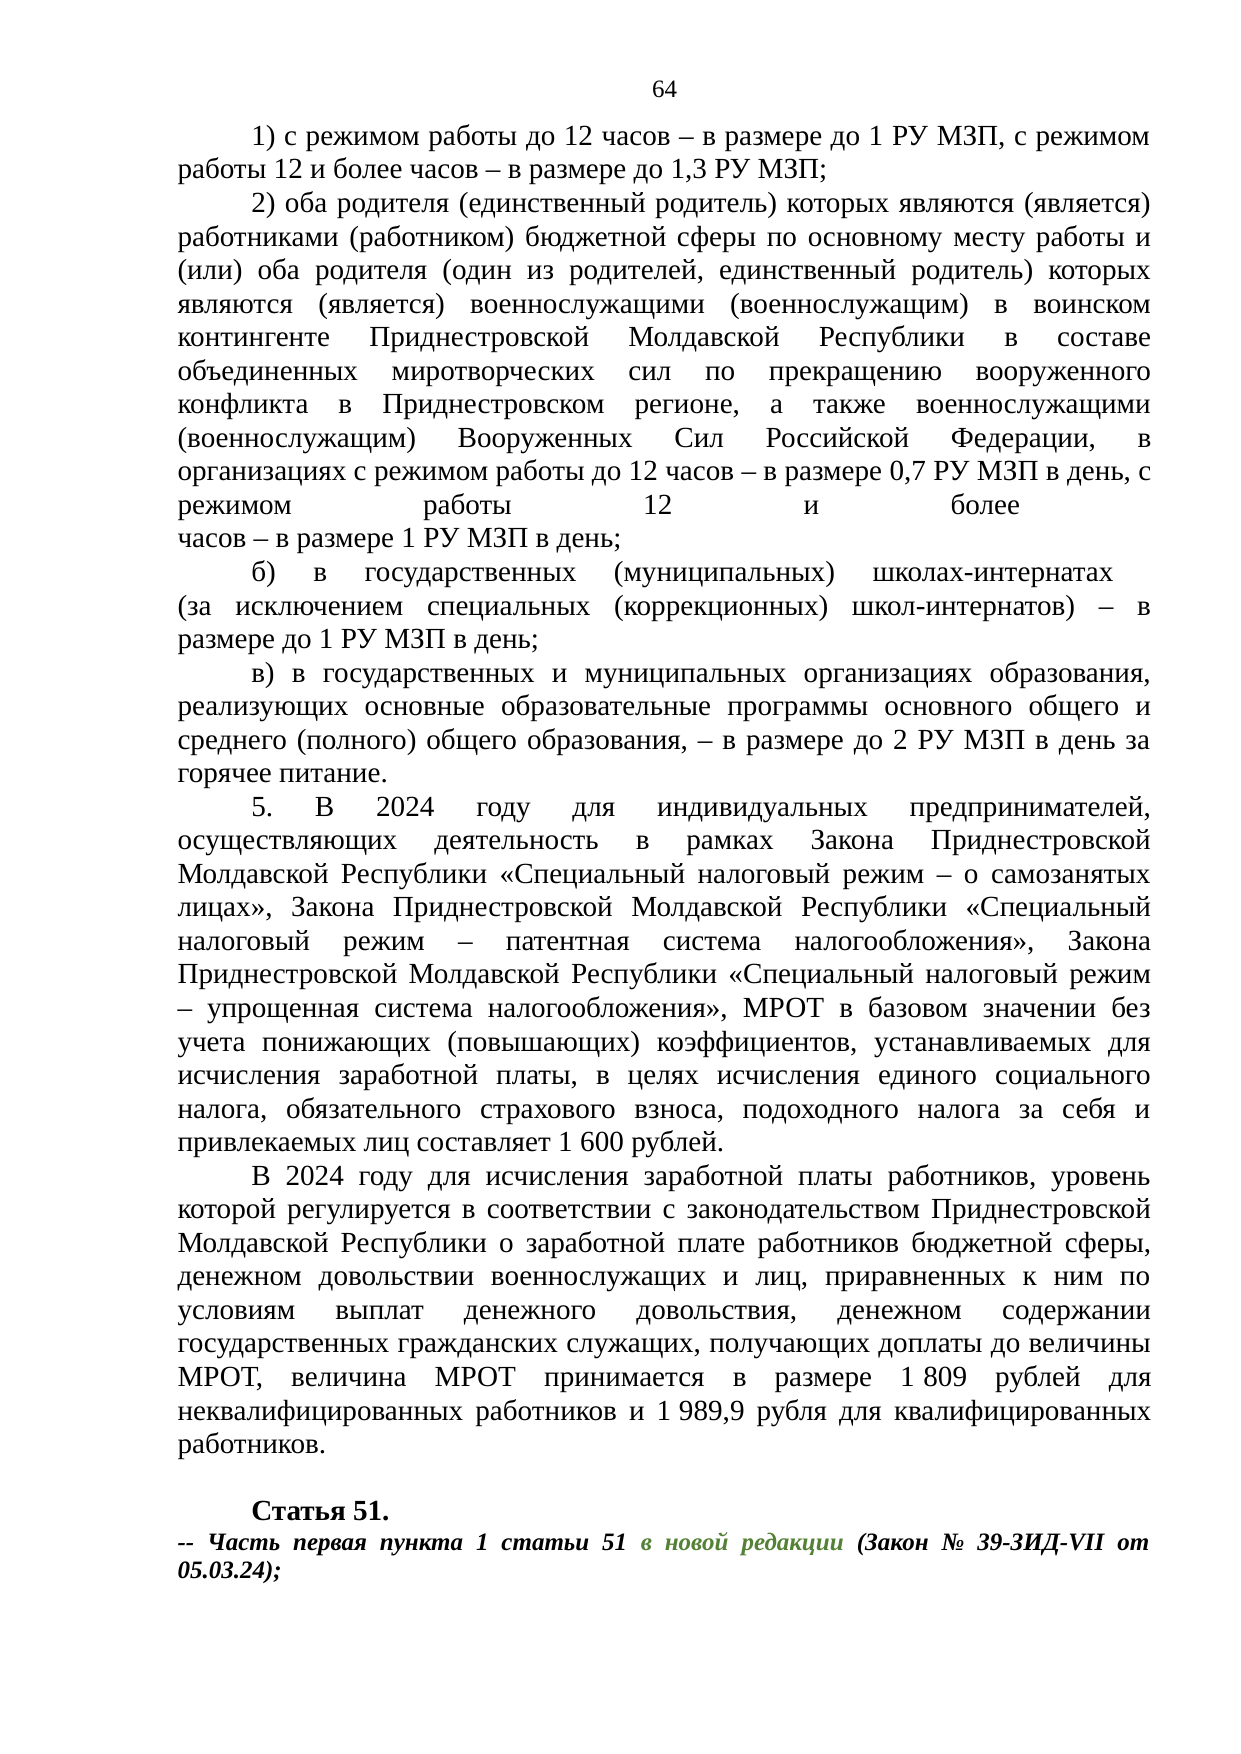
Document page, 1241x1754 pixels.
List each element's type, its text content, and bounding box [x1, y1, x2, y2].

text б) в государственных (муниципальных) школах-интернатах (за исключением специальных (коррекционных) школ-интернатов) – в размере до 1 РУ МЗП в день; [177, 554, 1152, 655]
text 1) с режимом работы до 12 часов – в размере до 1 РУ МЗП, с режимом работы 12 и более часов – в размере до 1,3 РУ МЗП; [177, 118, 1152, 185]
text в) в государственных и муниципальных организациях образования, реализующих основные образовательные программы основного общего и среднего (полного) общего образования, – в размере до 2 РУ МЗП в день за горячее питание. [177, 655, 1152, 789]
text -- Часть первая пункта 1 статьи 51 в новой редакции (Закон № 39-ЗИД-VII от 05.03.24); [177, 1527, 1152, 1584]
text В 2024 году для исчисления заработной платы работников, уровень которой регулируется в соответствии с законодательством Приднестровской Молдавской Республики о заработной плате работников бюджетной сферы, денежном довольствии военнослужащих и лиц, приравненных к ним по условиям выплат денежного довольствия, денежном содержании государственных гражданских служащих, получающих доплаты до величины МРОТ, величина МРОТ принимается в размере 1 809 рублей для неквалифицированных работников и 1 989,9 рубля для квалифицированных работников. [177, 1158, 1152, 1460]
text 2) оба родителя (единственный родитель) которых являются (является) работниками (работником) бюджетной сферы по основному месту работы и (или) оба родителя (один из родителей, единственный родитель) которых являются (является) военнослужащими (военнослужащим) в воинском контингенте Приднестровской Молдавской Республики в составе объединенных миротворческих сил по прекращению вооруженного конфликта в Приднестровском регионе, а также военнослужащими (военнослужащим) Вооруженных Сил Российской Федерации, в организациях с режимом работы до 12 часов – в размере 0,7 РУ МЗП в день, с режимом работы 12 и более часов – в размере 1 РУ МЗП в день; [177, 185, 1152, 554]
text 5. В 2024 году для индивидуальных предпринимателей, осуществляющих деятельность в рамках Закона Приднестровской Молдавской Республики «Специальный налоговый режим – о самозанятых лицах», Закона Приднестровской Молдавской Республики «Специальный налоговый режим – патентная система налогообложения», Закона Приднестровской Молдавской Республики «Специальный налоговый режим – упрощенная система налогообложения», МРОТ в базовом значении без учета понижающих (повышающих) коэффициентов, устанавливаемых для исчисления заработной платы, в целях исчисления единого социального налога, обязательного страхового взноса, подоходного налога за себя и привлекаемых лиц составляет 1 600 рублей. [177, 789, 1152, 1158]
text Статья 51. [177, 1493, 1152, 1527]
